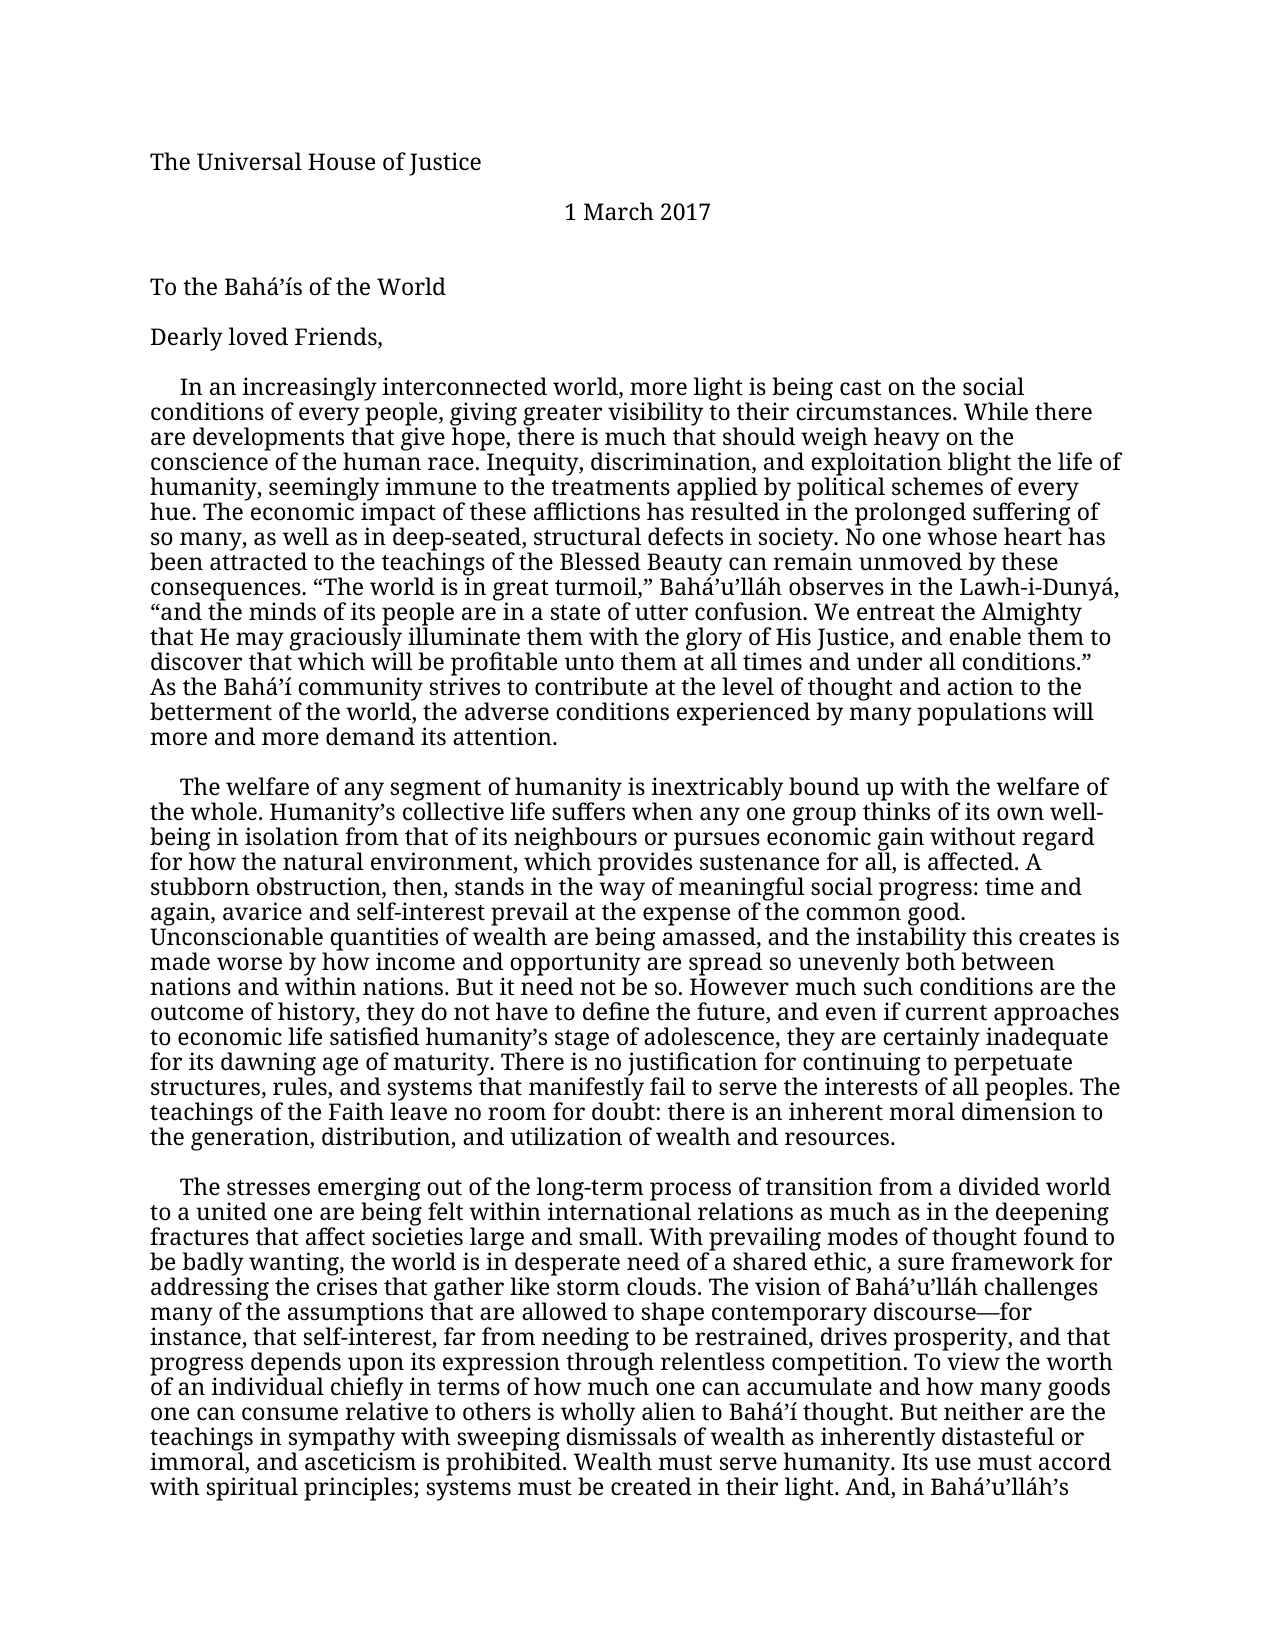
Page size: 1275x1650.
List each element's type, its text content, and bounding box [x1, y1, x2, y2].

text The welfare of any segment of humanity is inextricably bound up with the welfare of the whole. Humanity’s collective life suffers when any one group thinks of its own well-being in isolation from that of its neighbours or pursues economic gain without regard for how the natural environment, which provides sustenance for all, is affected. A stubborn obstruction, then, stands in the way of meaningful social progress: time and again, avarice and self-interest prevail at the expense of the common good. Unconscionable quantities of wealth are being amassed, and the instability this creates is made worse by how income and opportunity are spread so unevenly both between nations and within nations. But it need not be so. However much such conditions are the outcome of history, they do not have to define the future, and even if current approaches to economic life satisfied humanity’s stage of adolescence, they are certainly inadequate for its dawning age of maturity. There is no justification for continuing to perpetuate structures, rules, and systems that manifestly fail to serve the interests of all peoples. The teachings of the Faith leave no room for doubt: there is an inherent moral dimension to the generation, distribution, and utilization of wealth and resources. [150, 775, 1125, 1150]
text 1 March 2017 [150, 200, 1125, 225]
text In an increasingly interconnected world, more light is being cast on the social conditions of every people, giving greater visibility to their circumstances. While there are developments that give hope, there is much that should weigh heavy on the conscience of the human race. Inequity, discrimination, and exploitation blight the life of humanity, seemingly immune to the treatments applied by political schemes of every hue. The economic impact of these afflictions has resulted in the prolonged suffering of so many, as well as in deep-seated, structural defects in society. No one whose heart has been attracted to the teachings of the Blessed Beauty can remain unmoved by these consequences. “The world is in great turmoil,” Bahá’u’lláh observes in the Lawh-i-Dunyá, “and the minds of its people are in a state of utter confusion. We entreat the Almighty that He may graciously illuminate them with the glory of His Justice, and enable them to discover that which will be profitable unto them at all times and under all conditions.” As the Bahá’í community strives to contribute at the level of thought and action to the betterment of the world, the adverse conditions experienced by many populations will more and more demand its attention. [150, 375, 1125, 750]
text To the Bahá’ís of the World [150, 275, 1125, 300]
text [150, 1175, 1125, 1500]
text Dearly loved Friends, [150, 325, 1125, 350]
